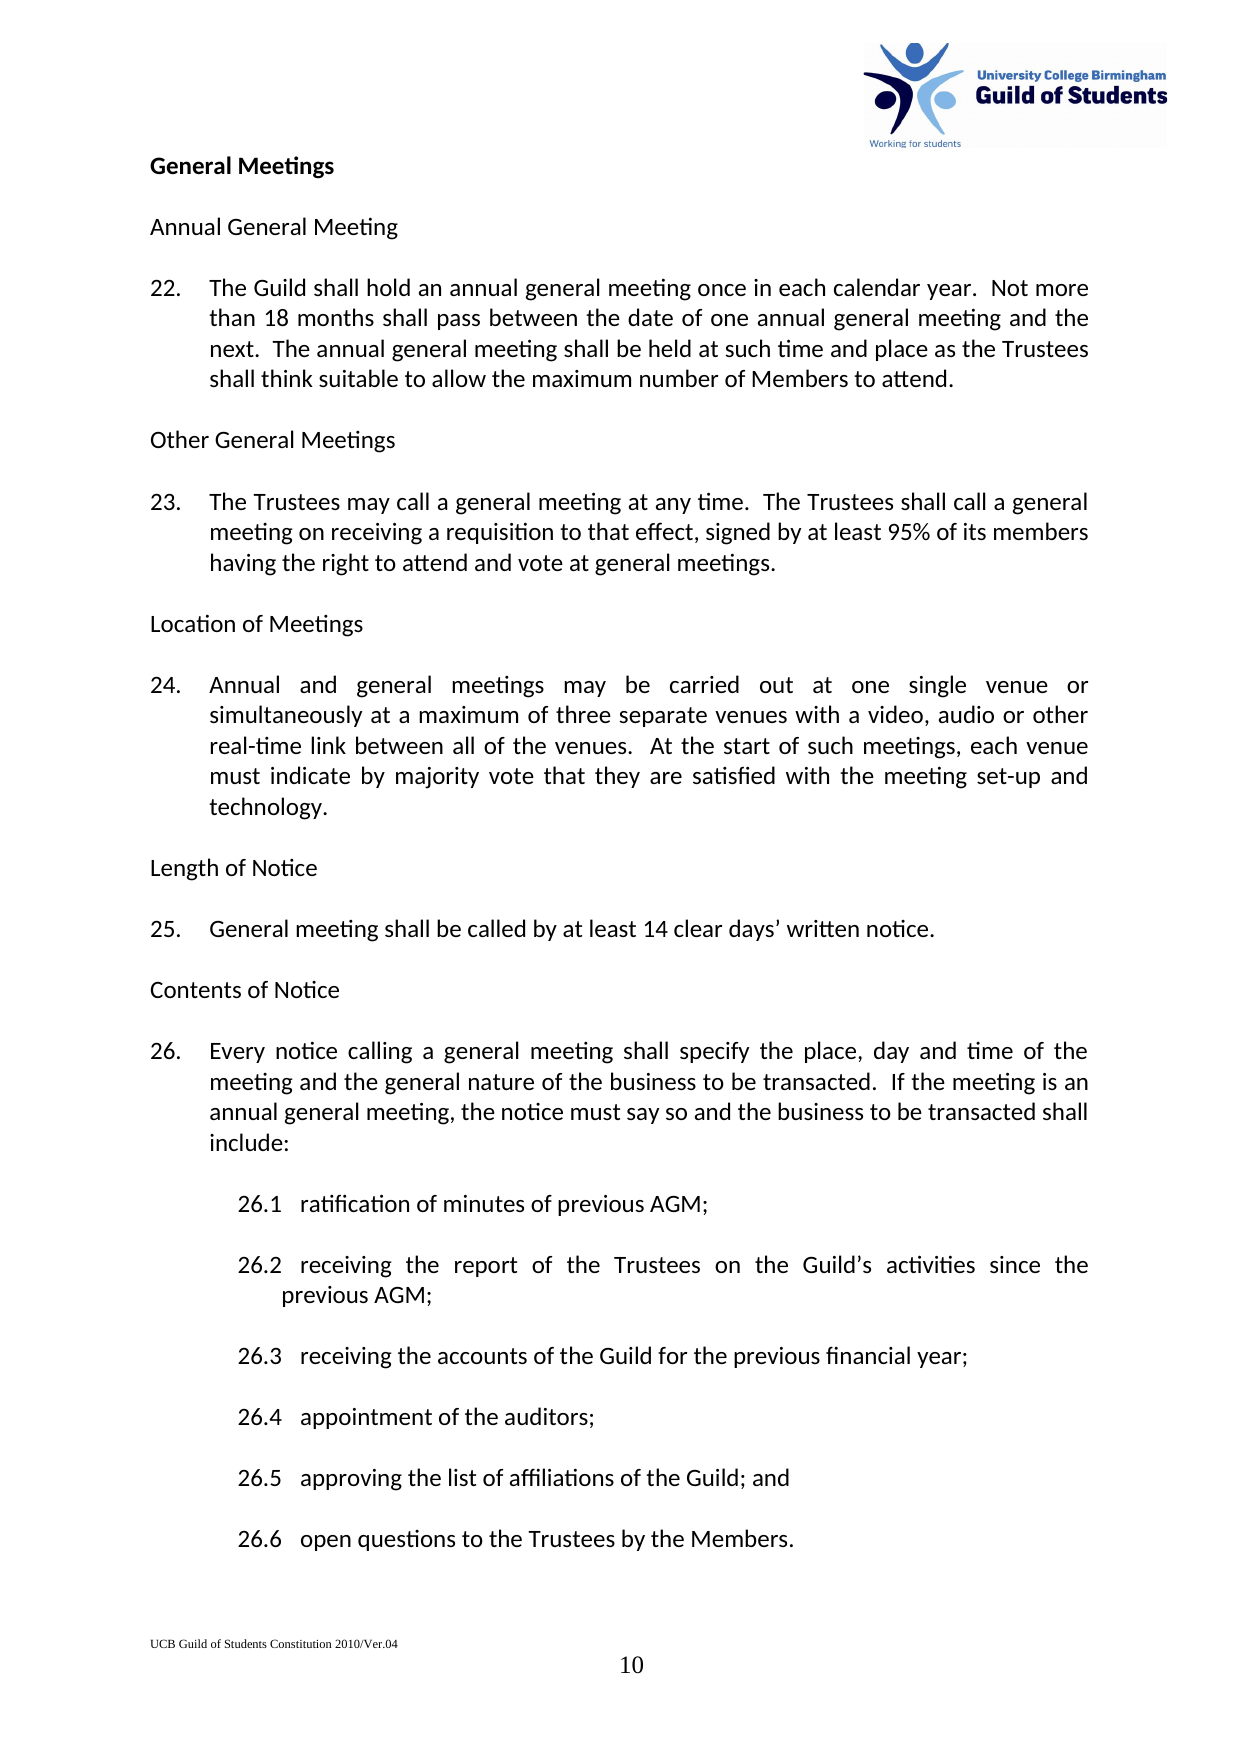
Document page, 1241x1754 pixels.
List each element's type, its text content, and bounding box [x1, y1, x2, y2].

list Other General Meetings [150, 425, 1090, 455]
list 25. General meeting shall be called by at least 14 clear days’ written notice. [150, 913, 1090, 943]
list Contents of Notice [150, 974, 1090, 1004]
list 23. The Trustees may call a general meeting at any time. The Trustees shall call a general meeting on receiving a requisition to that effect, signed by at least 95% of its members having the right to attend and vote at general meetings. [150, 486, 1090, 577]
list ratification of minutes of previous AGM; [237, 1188, 1090, 1218]
list open questions to the Trustees by the Members. [237, 1523, 1090, 1554]
list Annual General Meeting [150, 211, 1090, 242]
list 24. Annual and general meetings may be carried out at one single venue or simultaneously at a maximum of three separate venues with a video, audio or other real-time link between all of the venues. At the start of such meetings, each venue must indicate by majority vote that they are satisfied with the meeting set-up and technology. [150, 669, 1090, 821]
list receiving the report of the Trustees on the Guild’s activities since the previous AGM; [237, 1249, 1090, 1310]
picture [863, 43, 1168, 148]
list approving the list of affiliations of the Guild; and [237, 1462, 1090, 1493]
list 22. The Guild shall hold an annual general meeting once in each calendar year. Not more than 18 months shall pass between the date of one annual general meeting and the next. The annual general meeting shall be held at such time and place as the Trustees shall think suitable to allow the maximum number of Members to attend. [150, 272, 1090, 394]
list receiving the accounts of the Guild for the previous financial year; [237, 1340, 1090, 1371]
list appointment of the auditors; [237, 1401, 1090, 1432]
list Location of Meetings [150, 608, 1090, 638]
list 26. Every notice calling a general meeting shall specify the place, day and time of the meeting and the general nature of the business to be transacted. If the meeting is an annual general meeting, the notice must say so and the business to be transacted shall include: [150, 1035, 1090, 1157]
list Length of Notice [150, 852, 1090, 882]
list General Meetings [150, 150, 1090, 181]
